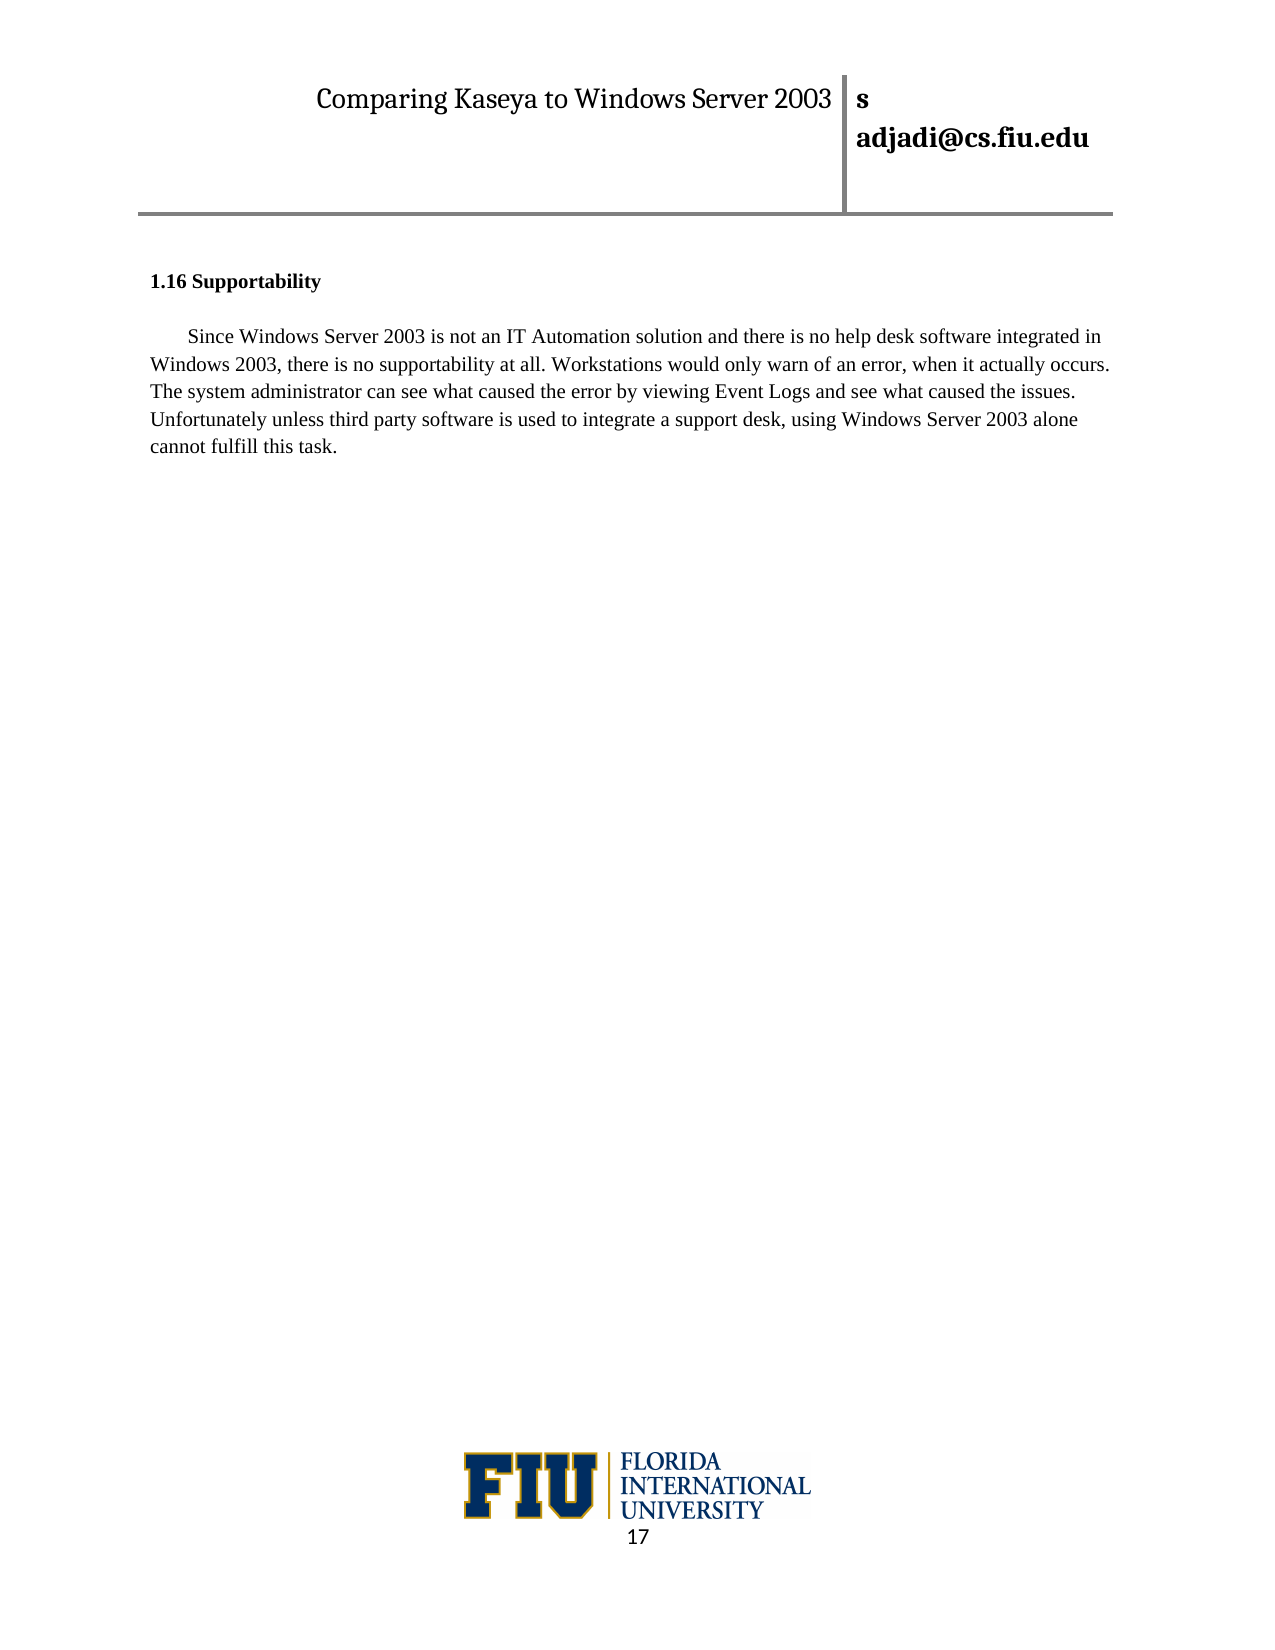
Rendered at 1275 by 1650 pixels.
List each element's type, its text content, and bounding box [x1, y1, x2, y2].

text 1.16 Supportability [150, 269, 1125, 293]
picture [464, 1452, 811, 1519]
text Since Windows Server 2003 is not an IT Automation solution and there is no help desk software integrated in Windows 2003, there is no supportability at all. Workstations would only warn of an error, when it actually occurs. The system administrator can see what caused the error by viewing Event Logs and see what caused the issues. Unfortunately unless third party software is used to integrate a support desk, using Windows Server 2003 alone cannot fulfill this task. [150, 324, 1125, 458]
